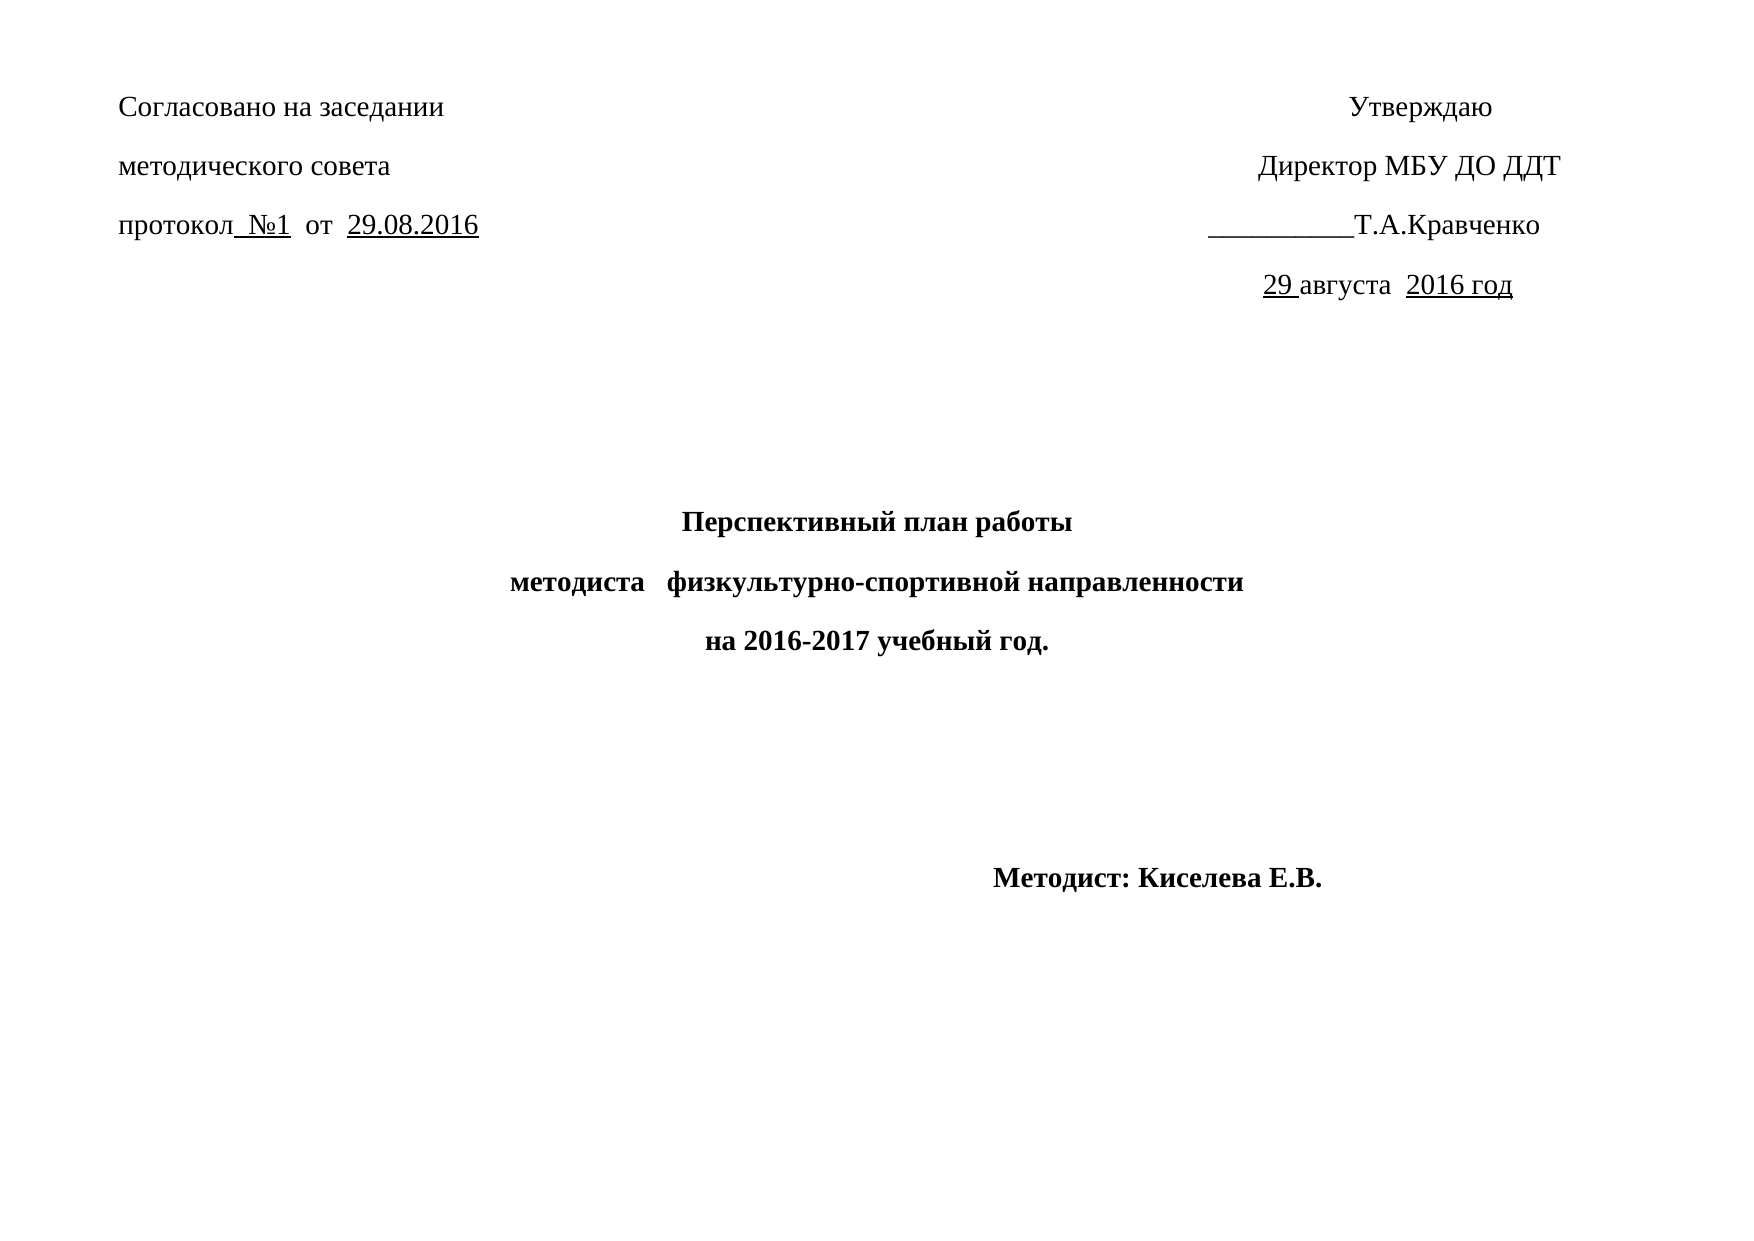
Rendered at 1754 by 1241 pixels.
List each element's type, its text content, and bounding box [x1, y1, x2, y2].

text Перспективный план работы [118, 504, 1636, 538]
text на 2016-2017 учебный год. [118, 623, 1636, 657]
text методиста физкультурно-спортивной направленности [118, 564, 1636, 597]
text Методист: Киселева Е.В. [118, 861, 1636, 894]
text 29 августа 2016 год [118, 267, 1636, 300]
text протокол №1 от 29.08.2016 __________Т.А.Кравченко [118, 207, 1636, 241]
text Согласовано на заседании Утверждаю [118, 89, 1636, 122]
text методического совета Директор МБУ ДО ДДТ [118, 148, 1636, 182]
